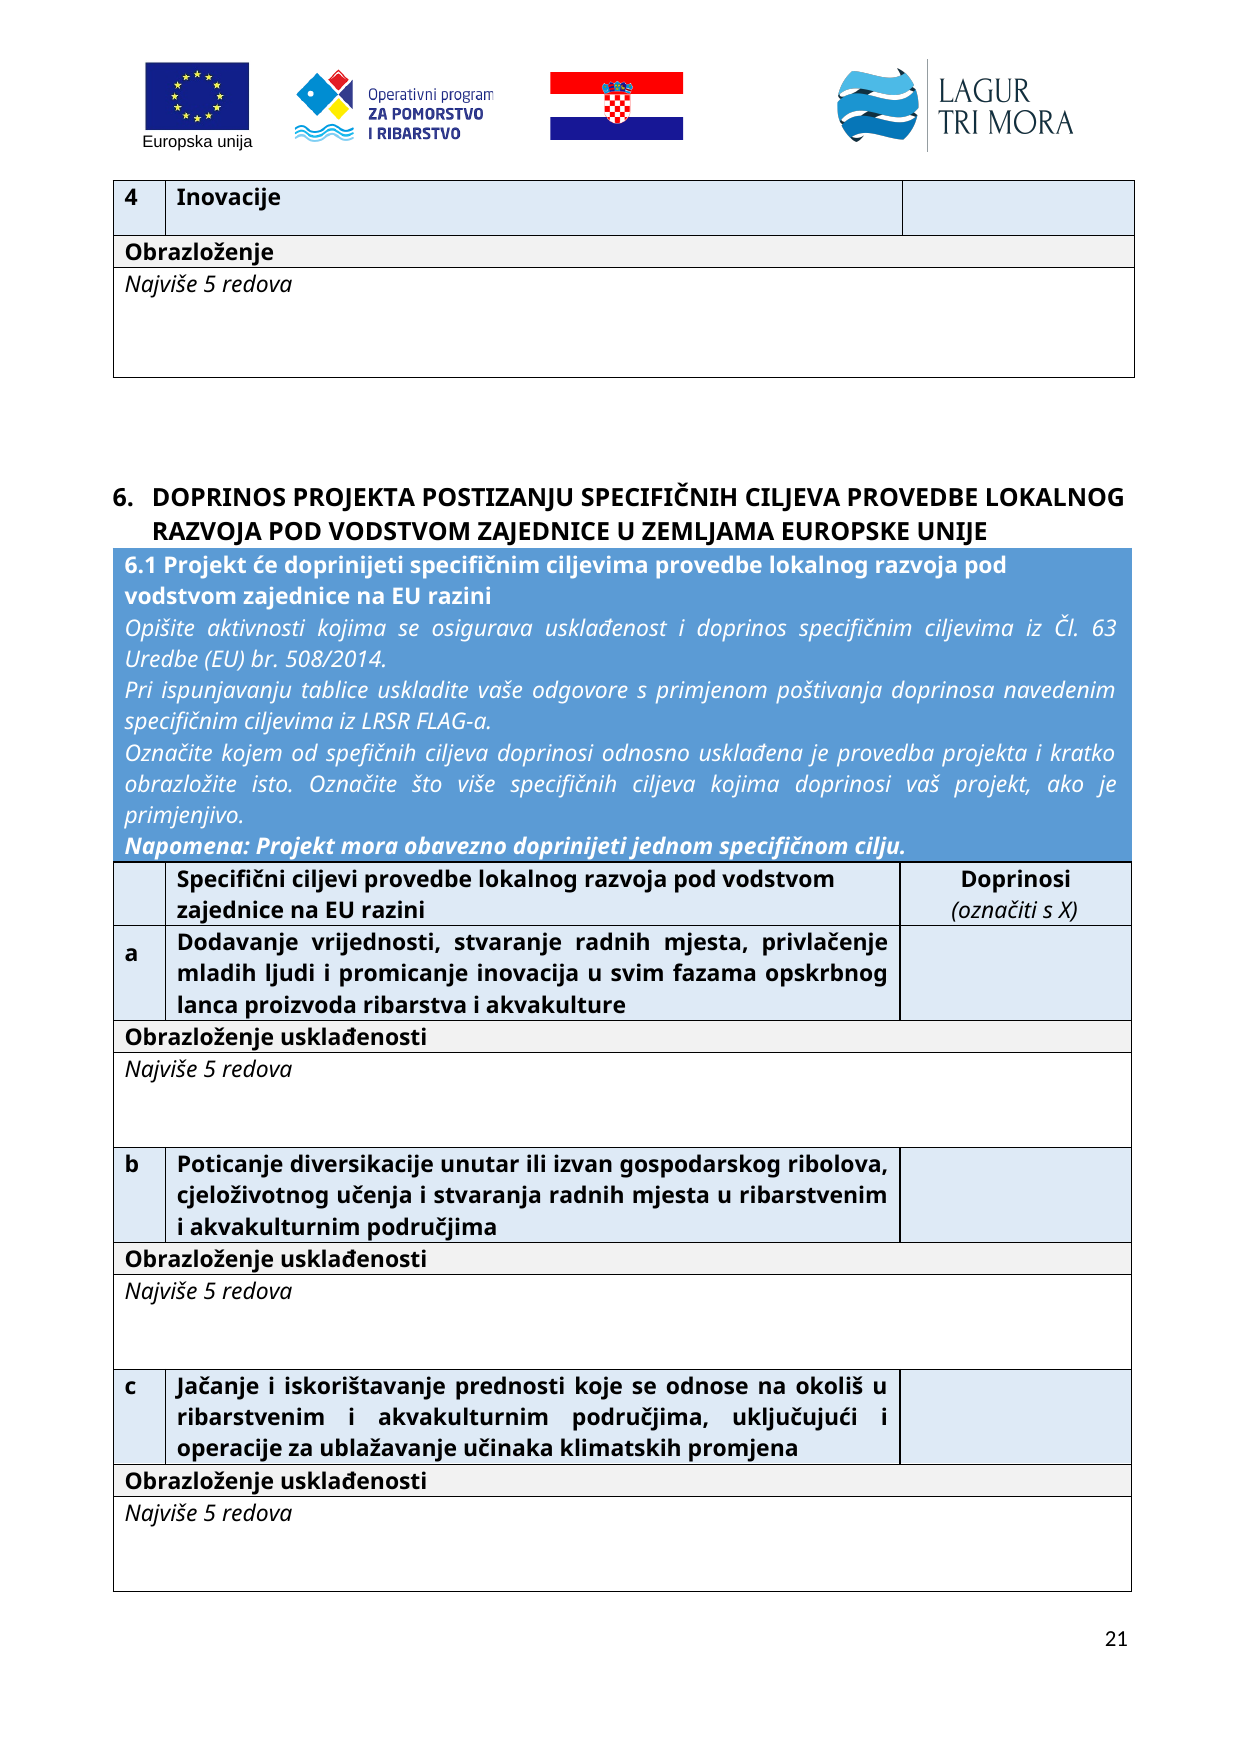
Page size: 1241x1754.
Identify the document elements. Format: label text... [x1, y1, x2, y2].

table_cell [901, 1370, 1131, 1463]
table_cell Obrazloženje usklađenosti [114, 1243, 1131, 1274]
table_cell Dodavanje vrijednosti, stvaranje radnih mjesta, privlačenje mladih ljudi i promicanje inovacija u svim fazama opskrbnog lanca proizvoda ribarstva i akvakulture [166, 926, 899, 1020]
table_cell Obrazloženje usklađenosti [114, 1465, 1131, 1496]
table_cell [903, 181, 1134, 235]
table_cell Specifični ciljevi provedbe lokalnog razvoja pod vodstvom zajednice na EU razini [166, 863, 899, 925]
table_cell b [114, 1148, 165, 1242]
table_cell Doprinosi (označiti s X) [901, 863, 1131, 925]
table_cell Obrazloženje usklađenosti [114, 1021, 1131, 1052]
list DOPRINOS PROJEKTA POSTIZANJU SPECIFIČNIH CILJEVA PROVEDBE LOKALNOG RAZVOJA POD VODSTVOM ZAJEDNICE U ZEMLJAMA EUROPSKE UNIJE [112, 480, 1128, 548]
table_cell Inovacije [166, 181, 902, 235]
table_cell a [114, 926, 165, 1020]
picture [550, 72, 684, 140]
table_cell Obrazloženje [114, 236, 1134, 267]
table_cell Najviše 5 redova [114, 268, 1134, 377]
picture [837, 59, 1074, 152]
table_cell Najviše 5 redova [114, 1053, 1131, 1147]
table_cell c [114, 1370, 165, 1463]
table_cell Najviše 5 redova [114, 1497, 1131, 1591]
table_cell Najviše 5 redova [114, 1275, 1131, 1369]
table_cell [901, 1148, 1131, 1242]
table_cell [901, 926, 1131, 1020]
table_cell [114, 863, 165, 925]
picture [143, 60, 251, 132]
table_cell 4 [114, 181, 165, 235]
table_cell Poticanje diversikacije unutar ili izvan gospodarskog ribolova, cjeloživotnog učenja i stvaranja radnih mjesta u ribarstvenim i akvakulturnim područjima [166, 1148, 899, 1242]
table_header 6.1 Projekt će doprinijeti specifičnim ciljevima provedbe lokalnog razvoja pod vodstvom zajednice na EU razini Opišite aktivnosti kojima se osigurava usklađenost i doprinos specifičnim ciljevima iz Čl. 63 Uredbe (EU) br. 508/2014. Pri ispunjavanju tablice uskladite vaše odgovore s primjenom poštivanja doprinosa navedenim specifičnim ciljevima iz LRSR FLAG-a. Označite kojem od spefičnih ciljeva doprinosi odnosno usklađena je provedba projekta i kratko obrazložite isto. Označite što više specifičnih ciljeva kojima doprinosi vaš projekt, ako je primjenjivo. Napomena: Projekt mora obavezno doprinijeti jednom specifičnom cilju. [114, 549, 1131, 861]
table_cell Jačanje i iskorištavanje prednosti koje se odnose na okoliš u ribarstvenim i akvakulturnim područjima, uključujući i operacije za ublažavanje učinaka klimatskih promjena [166, 1370, 899, 1463]
picture [294, 69, 494, 142]
